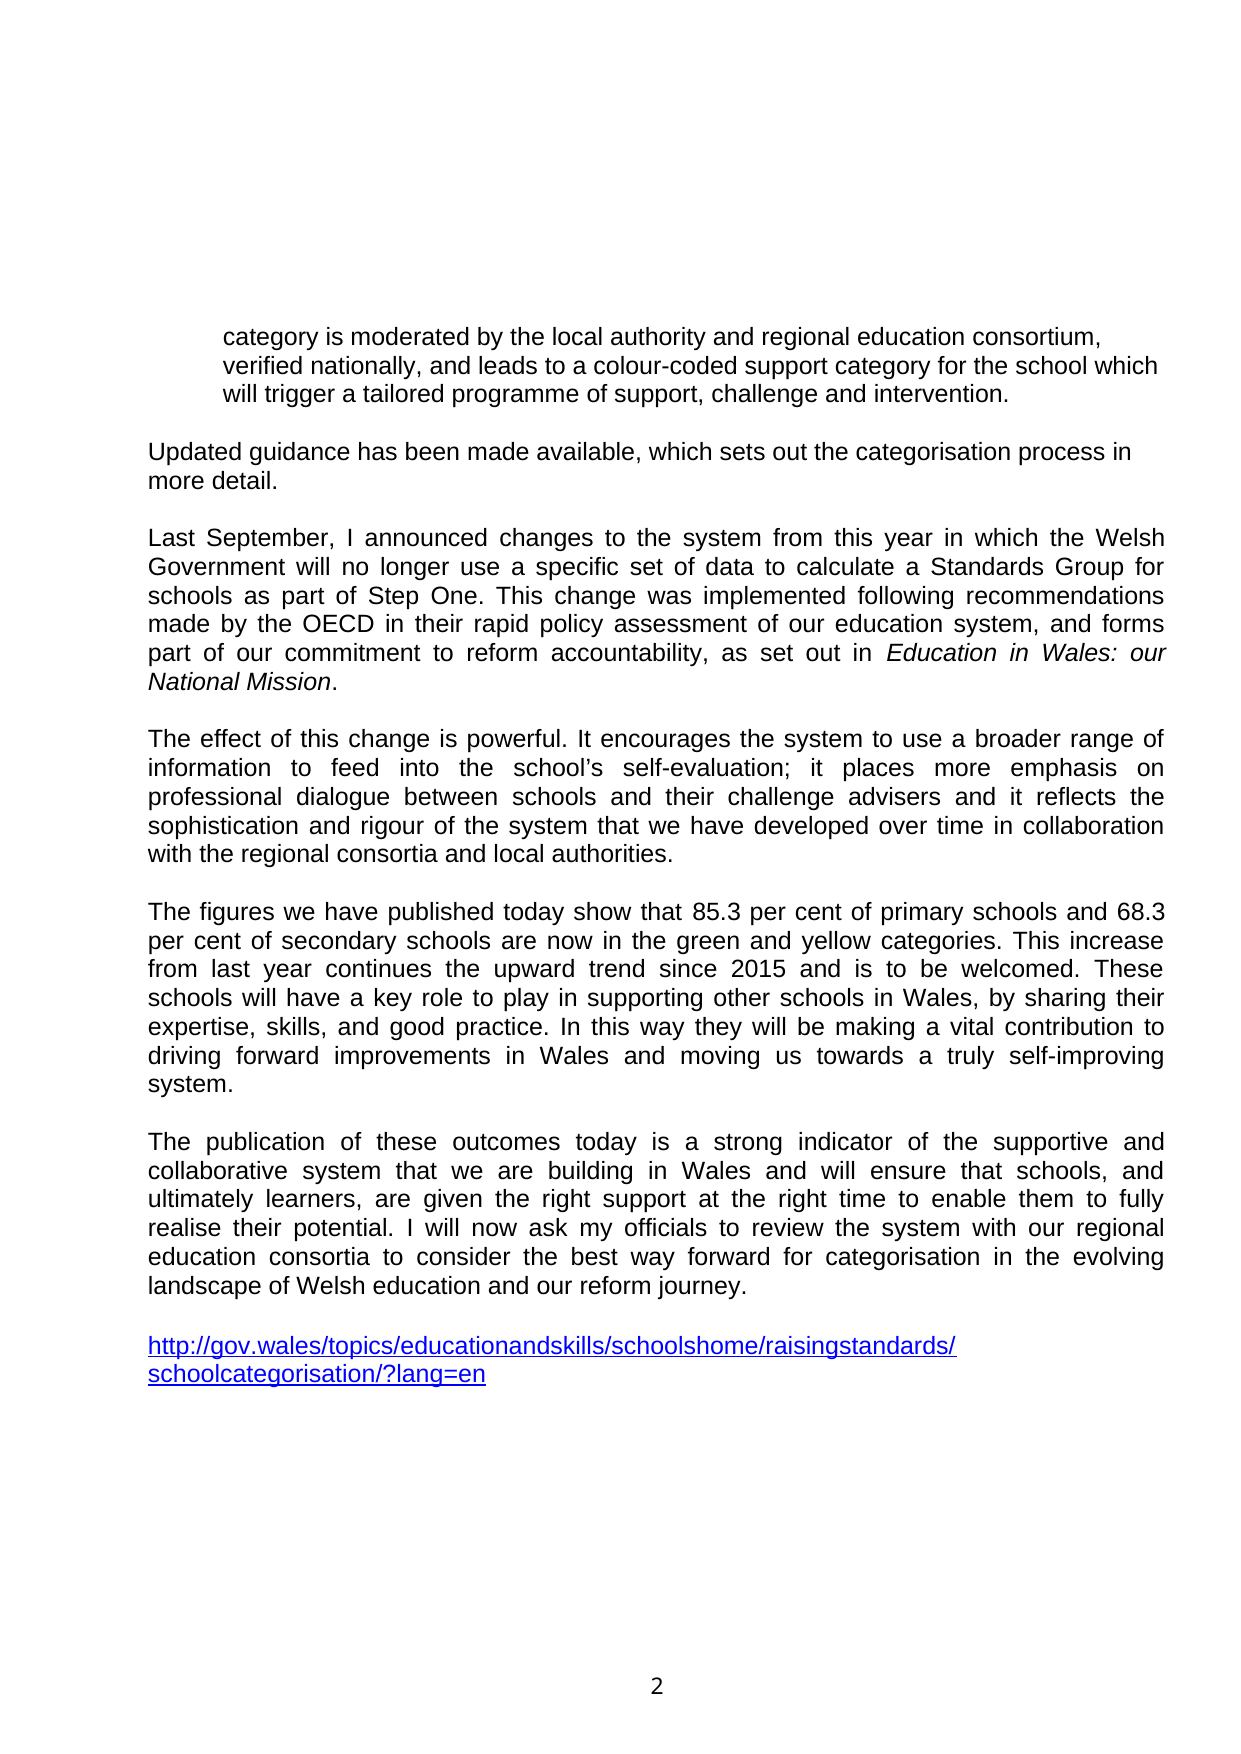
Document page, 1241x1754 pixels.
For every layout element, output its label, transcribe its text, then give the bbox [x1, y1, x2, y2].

text The effect of this change is powerful. It encourages the system to use a broader range of information to feed into the school’s self-evaluation; it places more emphasis on professional dialogue between schools and their challenge advisers and it reflects the sophistication and rigour of the system that we have developed over time in collaboration with the regional consortia and local authorities. [148, 724, 1166, 868]
text Last September, I announced changes to the system from this year in which the Welsh Government will no longer use a specific set of data to calculate a Standards Group for schools as part of Step One. This change was implemented following recommendations made by the OECD in their rapid policy assessment of our education system, and forms part of our commitment to reform accountability, as set out in Education in Wales: our National Mission. [148, 523, 1166, 696]
text http://gov.wales/topics/educationandskills/schoolshome/raisingstandards/schoolcategorisation/?lang=en [148, 1331, 1166, 1388]
text The publication of these outcomes today is a strong indicator of the supportive and collaborative system that we are building in Wales and will ensure that schools, and ultimately learners, are given the right support at the right time to enable them to fully realise their potential. I will now ask my officials to review the system with our regional education consortia to consider the best way forward for categorisation in the evolving landscape of Welsh education and our reform journey. [148, 1127, 1166, 1299]
text The figures we have published today show that 85.3 per cent of primary schools and 68.3 per cent of secondary schools are now in the green and yellow categories. This increase from last year continues the upward trend since 2015 and is to be welcomed. These schools will have a key role to play in supporting other schools in Wales, by sharing their expertise, skills, and good practice. In this way they will be making a vital contribution to driving forward improvements in Wales and moving us towards a truly self-improving system. [148, 897, 1166, 1098]
text Updated guidance has been made available, which sets out the categorisation process in more detail. [148, 437, 1166, 494]
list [185, 322, 1166, 408]
